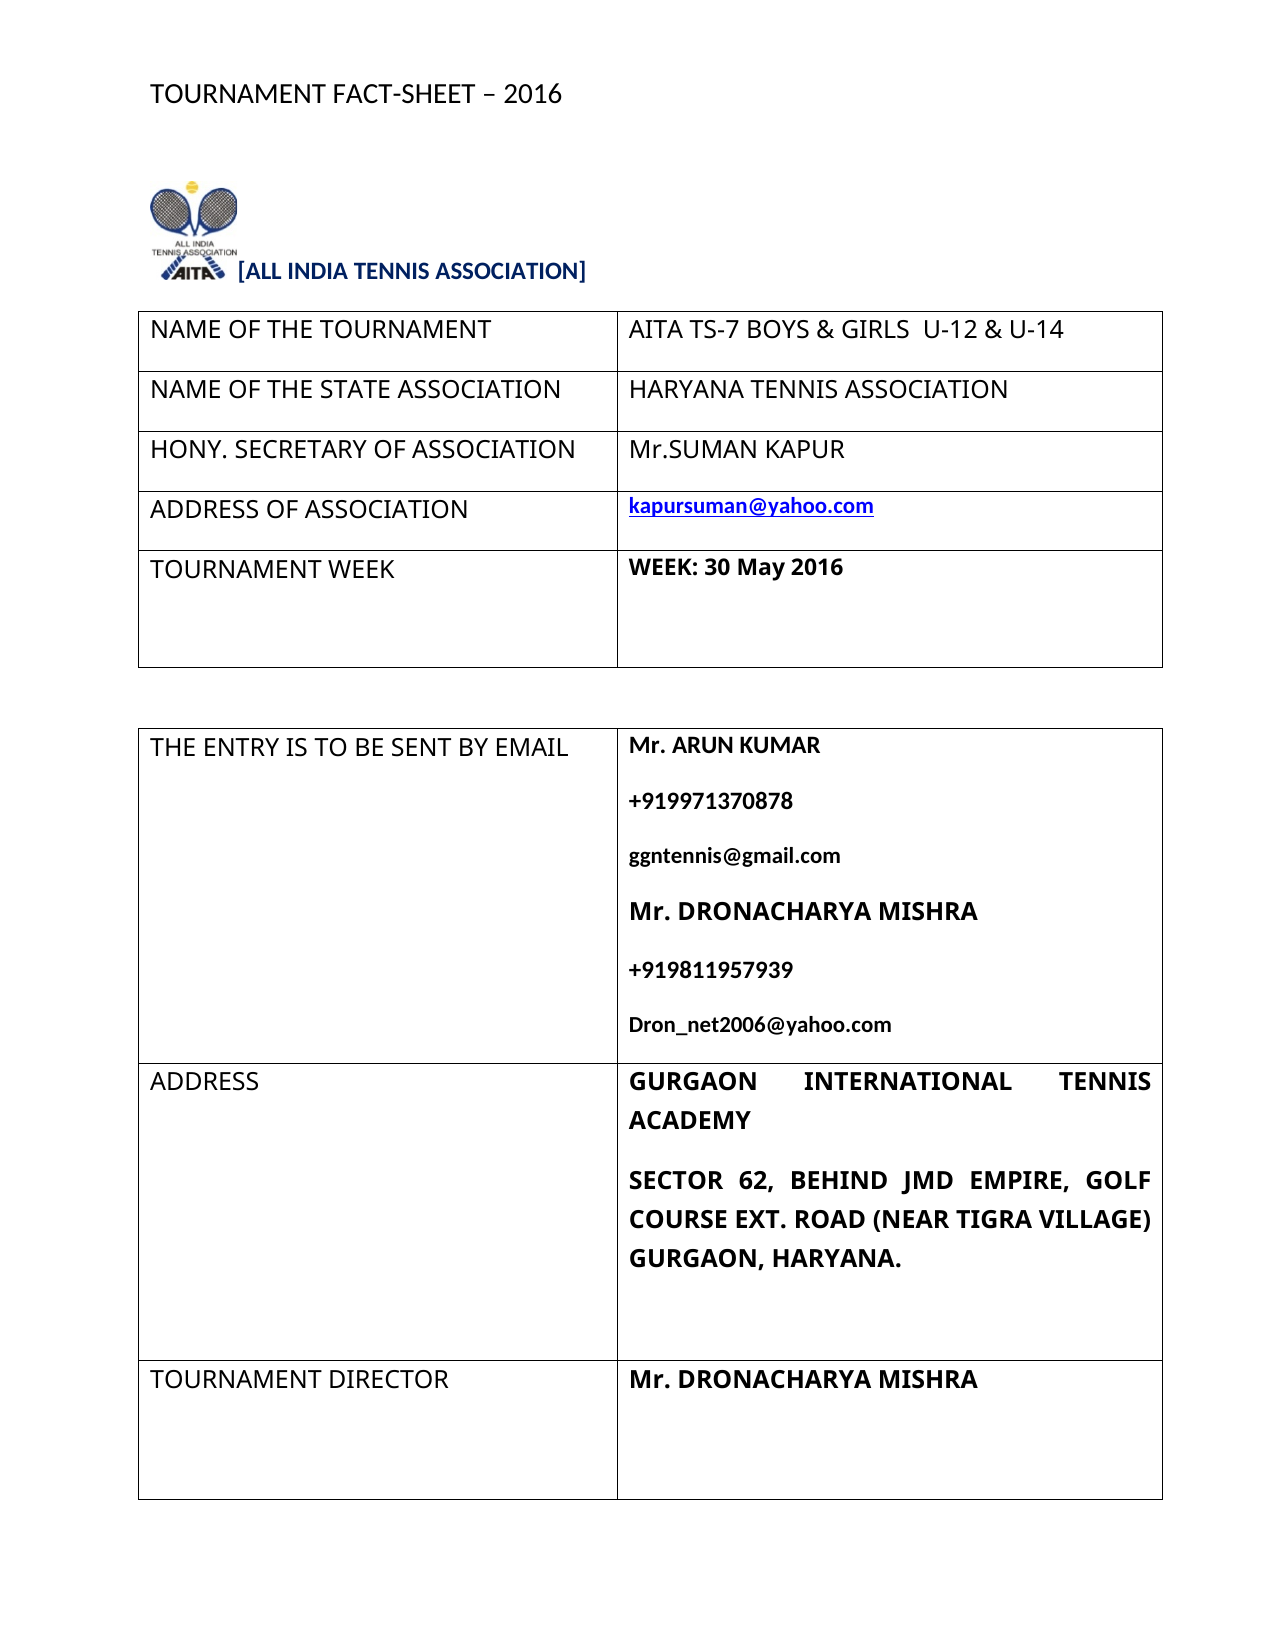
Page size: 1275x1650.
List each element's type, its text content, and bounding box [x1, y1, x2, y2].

table_header AITA TS-7 BOYS & GIRLS U-12 & U-14 [618, 312, 1162, 371]
table_cell HONY. SECRETARY OF ASSOCIATION [139, 432, 617, 491]
table_cell WEEK: 30 May 2016 [618, 551, 1162, 667]
table_header THE ENTRY IS TO BE SENT BY EMAIL [139, 729, 617, 1063]
table_header NAME OF THE TOURNAMENT [139, 312, 617, 371]
table_cell ADDRESS [139, 1064, 617, 1360]
table_cell Mr.SUMAN KAPUR [618, 432, 1162, 491]
table_cell HARYANA TENNIS ASSOCIATION [618, 372, 1162, 431]
table_cell kapursuman@yahoo.com [618, 492, 1162, 550]
table_cell GURGAON INTERNATIONAL TENNIS ACADEMY SECTOR 62, BEHIND JMD EMPIRE, GOLF COURSE EXT. ROAD (NEAR TIGRA VILLAGE) GURGAON, HARYANA. [618, 1064, 1162, 1360]
table_cell TOURNAMENT WEEK [139, 551, 617, 667]
table_cell NAME OF THE STATE ASSOCIATION [139, 372, 617, 431]
table_cell ADDRESS OF ASSOCIATION [139, 492, 617, 550]
text [ALL INDIA TENNIS ASSOCIATION] [150, 182, 1125, 286]
picture [150, 181, 238, 280]
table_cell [618, 1361, 1162, 1499]
table_header Mr. ARUN KUMAR +919971370878 ggntennis@gmail.com Mr. DRONACHARYA MISHRA +919811957939 Dron_net2006@yahoo.com [618, 729, 1162, 1063]
table_cell TOURNAMENT DIRECTOR [139, 1361, 617, 1499]
